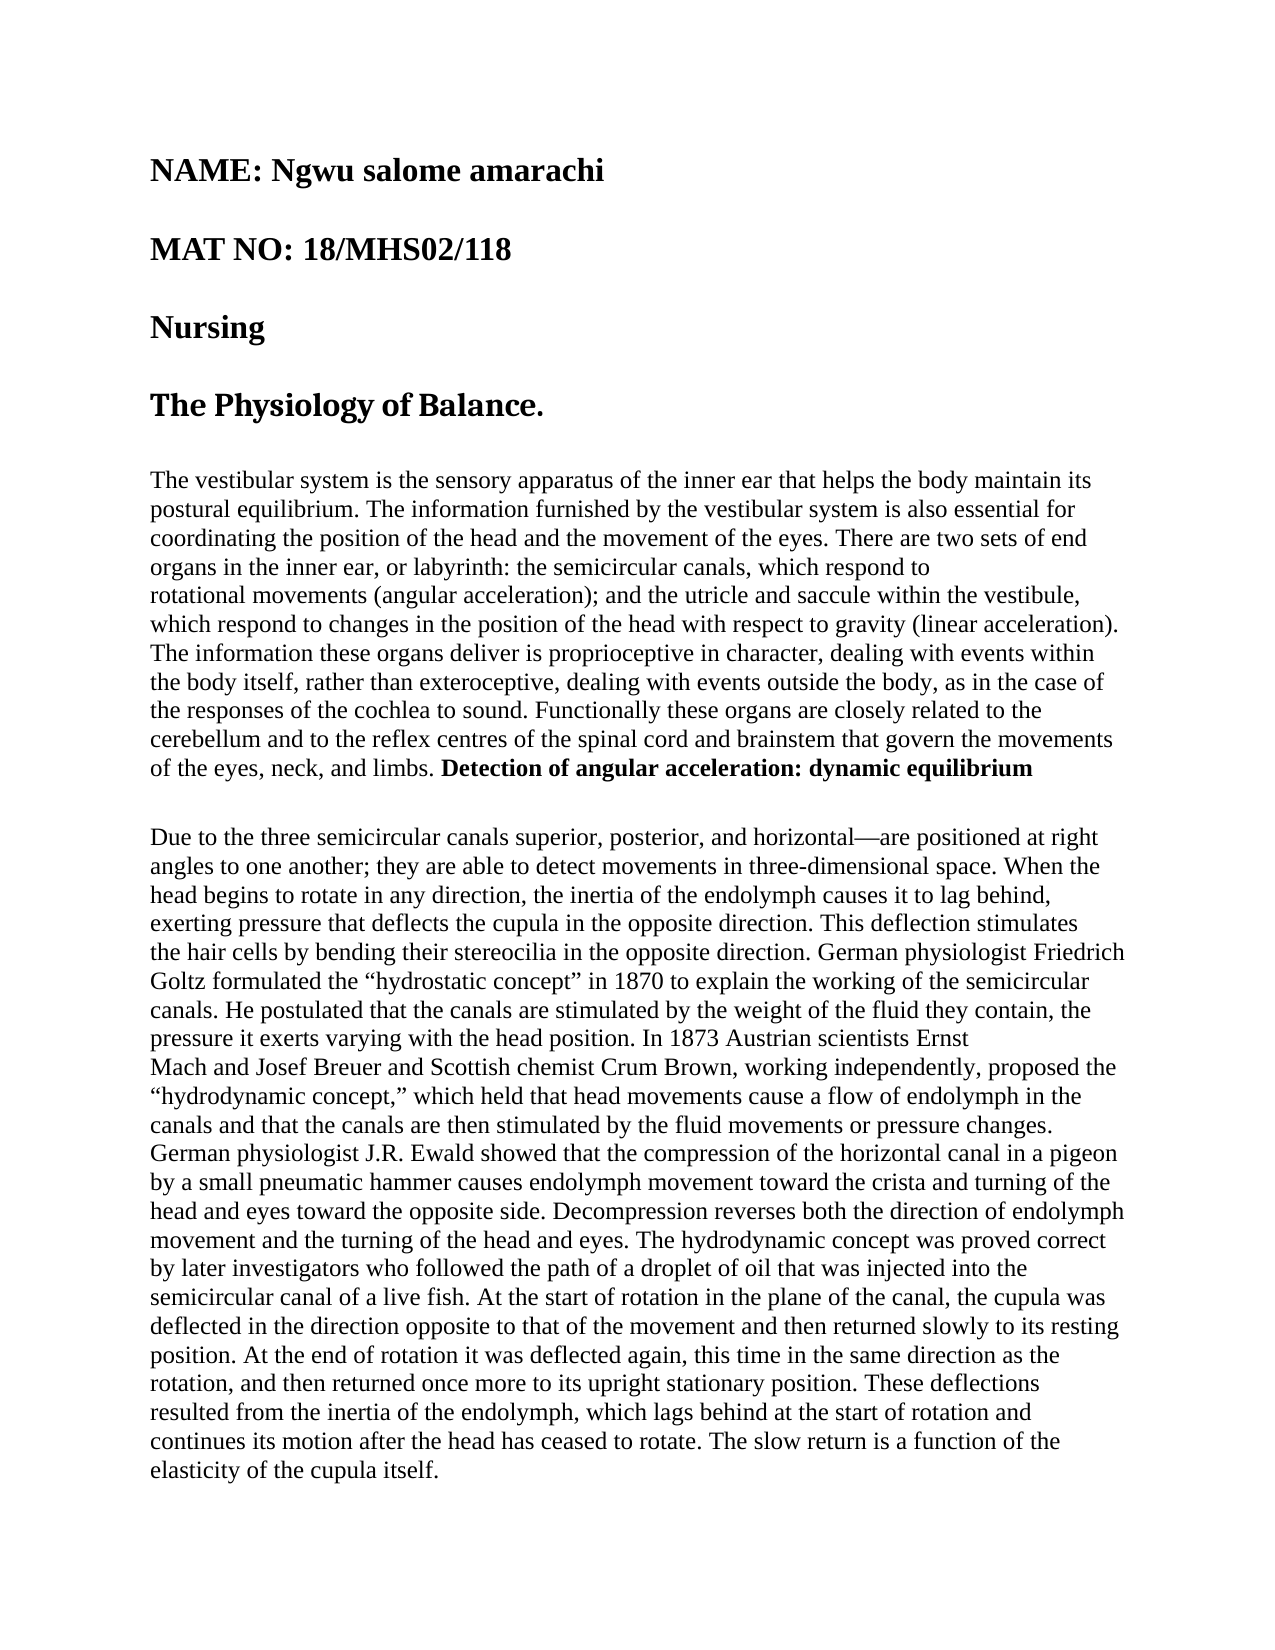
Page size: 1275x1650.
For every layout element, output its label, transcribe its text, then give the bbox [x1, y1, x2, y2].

text Nursing [150, 308, 1125, 346]
text NAME: Ngwu salome amarachi [150, 150, 1125, 188]
text MAT NO: 18/MHS02/118 [150, 229, 1125, 267]
text The Physiology of Balance. [150, 387, 1125, 425]
text The vestibular system is the sensory apparatus of the inner ear that helps the body maintain its postural equilibrium. The information furnished by the vestibular system is also essential for coordinating the position of the head and the movement of the eyes. There are two sets of end organs in the inner ear, or labyrinth: the semicircular canals, which respond to rotational movements (angular acceleration); and the utricle and saccule within the vestibule, which respond to changes in the position of the head with respect to gravity (linear acceleration). The information these organs deliver is proprioceptive in character, dealing with events within the body itself, rather than exteroceptive, dealing with events outside the body, as in the case of the responses of the cochlea to sound. Functionally these organs are closely related to the cerebellum and to the reflex centres of the spinal cord and brainstem that govern the movements of the eyes, neck, and limbs. Detection of angular acceleration: dynamic equilibrium [150, 465, 1125, 782]
text Due to the three semicircular canals superior, posterior, and horizontal—are positioned at right angles to one another; they are able to detect movements in three-dimensional space. When the head begins to rotate in any direction, the inertia of the endolymph causes it to lag behind, exerting pressure that deflects the cupula in the opposite direction. This deflection stimulates the hair cells by bending their stereocilia in the opposite direction. German physiologist Friedrich Goltz formulated the “hydrostatic concept” in 1870 to explain the working of the semicircular canals. He postulated that the canals are stimulated by the weight of the fluid they contain, the pressure it exerts varying with the head position. In 1873 Austrian scientists Ernst Mach and Josef Breuer and Scottish chemist Crum Brown, working independently, proposed the “hydrodynamic concept,” which held that head movements cause a flow of endolymph in the canals and that the canals are then stimulated by the fluid movements or pressure changes. German physiologist J.R. Ewald showed that the compression of the horizontal canal in a pigeon by a small pneumatic hammer causes endolymph movement toward the crista and turning of the head and eyes toward the opposite side. Decompression reverses both the direction of endolymph movement and the turning of the head and eyes. The hydrodynamic concept was proved correct by later investigators who followed the path of a droplet of oil that was injected into the semicircular canal of a live fish. At the start of rotation in the plane of the canal, the cupula was deflected in the direction opposite to that of the movement and then returned slowly to its resting position. At the end of rotation it was deflected again, this time in the same direction as the rotation, and then returned once more to its upright stationary position. These deflections resulted from the inertia of the endolymph, which lags behind at the start of rotation and continues its motion after the head has ceased to rotate. The slow return is a function of the elasticity of the cupula itself. [150, 822, 1125, 1483]
